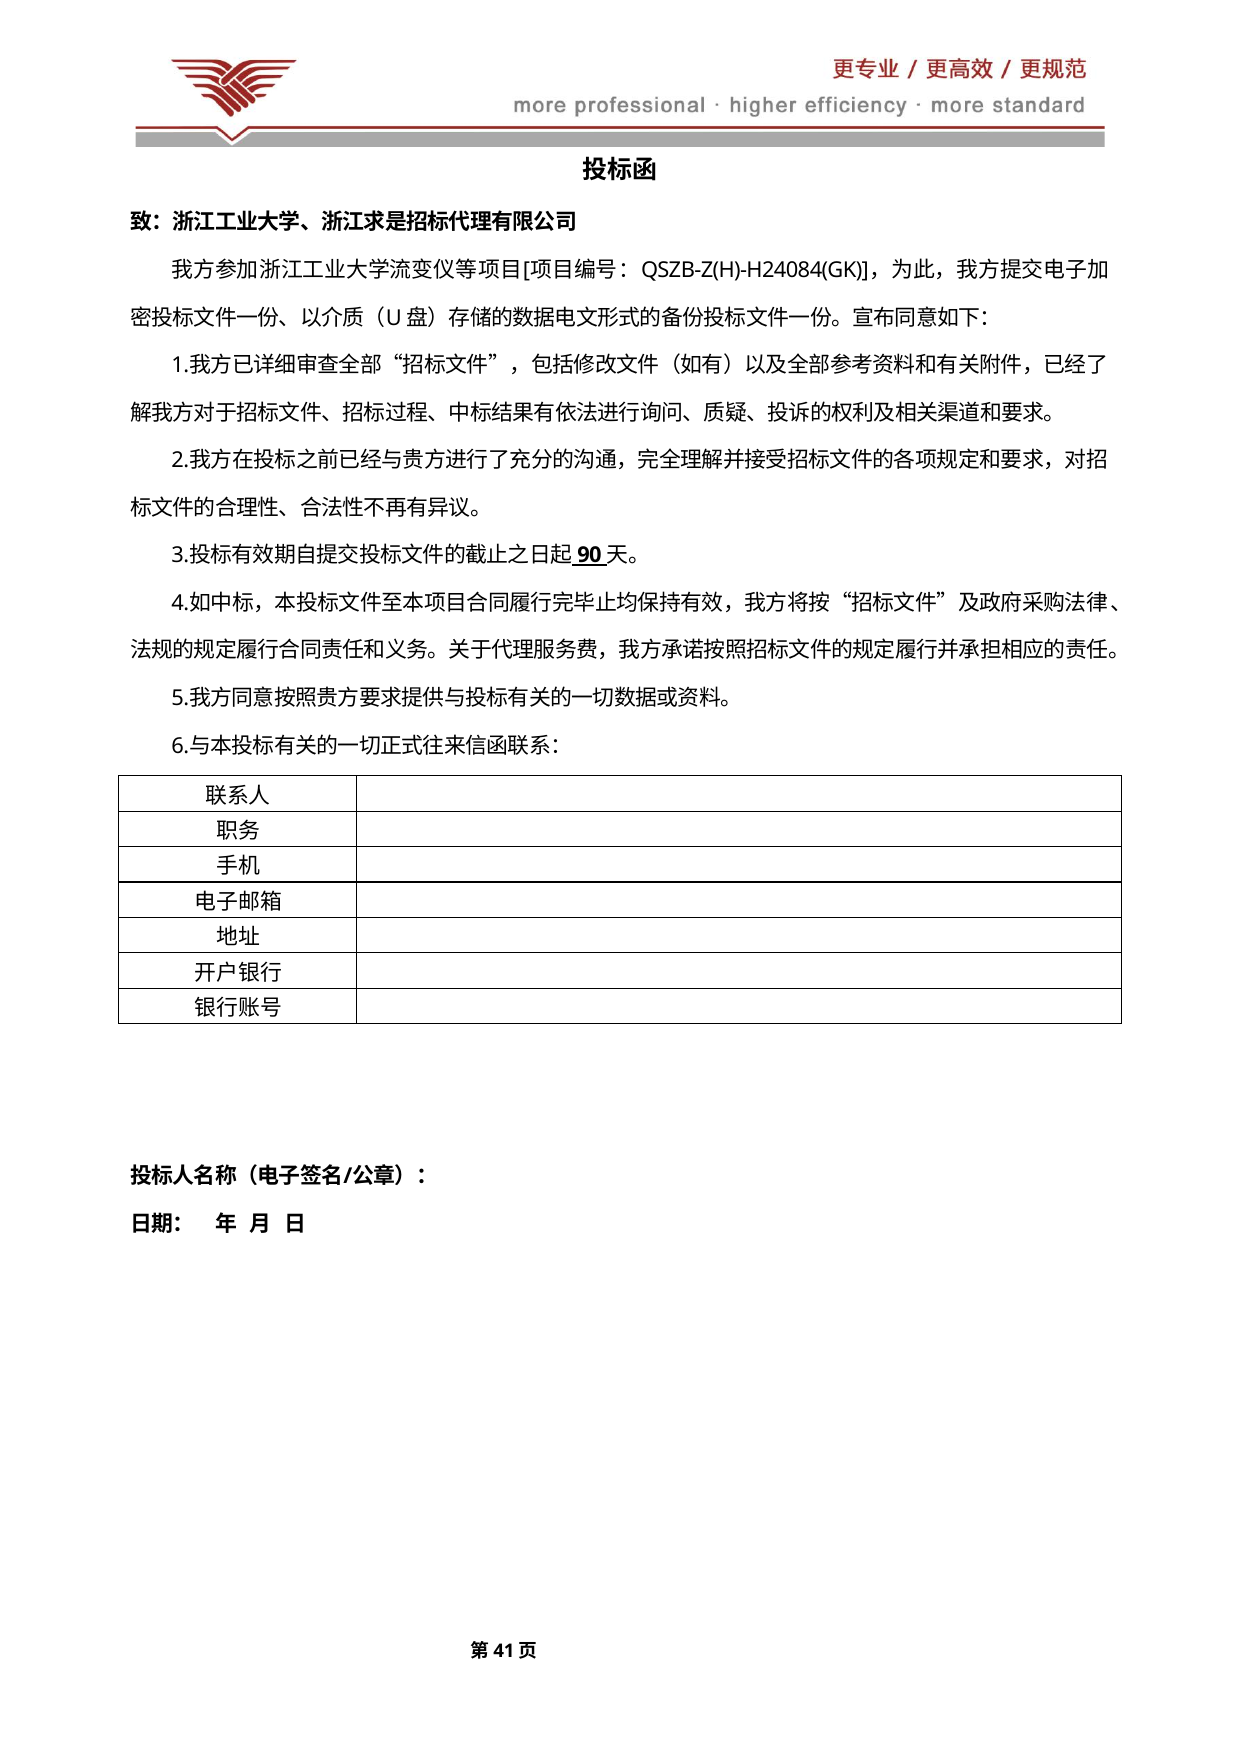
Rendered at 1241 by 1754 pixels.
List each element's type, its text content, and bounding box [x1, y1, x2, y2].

text 致：浙江工业大学、浙江求是招标代理有限公司 [130, 204, 1110, 236]
text 4.如中标，本投标文件至本项目合同履行完毕止均保持有效，我方将按“招标文件”及政府采购法律、法规的规定履行合同责任和义务。关于代理服务费，我方承诺按照招标文件的规定履行并承担相应的责任。 [130, 585, 1110, 664]
table_cell [357, 812, 1121, 846]
text 1.我方已详细审查全部“招标文件”，包括修改文件（如有）以及全部参考资料和有关附件，已经了解我方对于招标文件、招标过程、中标结果有依法进行询问、质疑、投诉的权利及相关渠道和要求。 [130, 347, 1110, 426]
text 日期： 年 月 日 [130, 1206, 1110, 1237]
table_cell 电子邮箱 [119, 883, 356, 917]
table_cell 地址 [119, 918, 356, 952]
text 6.与本投标有关的一切正式往来信函联系： [130, 728, 1110, 759]
table_cell [357, 989, 1121, 1023]
table_header [357, 776, 1121, 811]
table_cell 银行账号 [119, 989, 356, 1023]
table_cell [357, 918, 1121, 952]
text 3.投标有效期自提交投标文件的截止之日起 90 天。 [130, 537, 1110, 569]
table_cell 手机 [119, 847, 356, 881]
text 投标函 [130, 150, 1110, 186]
table_cell 开户银行 [119, 953, 356, 988]
table_header 联系人 [119, 776, 356, 811]
text 投标人名称（电子签名/公章）： [130, 1158, 1110, 1190]
table_cell 职务 [119, 812, 356, 846]
text 5.我方同意按照贵方要求提供与投标有关的一切数据或资料。 [130, 680, 1110, 712]
table_cell [357, 953, 1121, 988]
table_cell [357, 883, 1121, 917]
text 我方参加浙江工业大学流变仪等项目[项目编号：QSZB-Z(H)-H24084(GK)]，为此，我方提交电子加密投标文件一份、以介质（U盘）存储的数据电文形式的备份投标文件一份。宣布同意如下： [130, 252, 1110, 331]
text 2.我方在投标之前已经与贵方进行了充分的沟通，完全理解并接受招标文件的各项规定和要求，对招标文件的合理性、合法性不再有异议。 [130, 442, 1110, 521]
picture [135, 35, 1105, 147]
table_cell [357, 847, 1121, 881]
